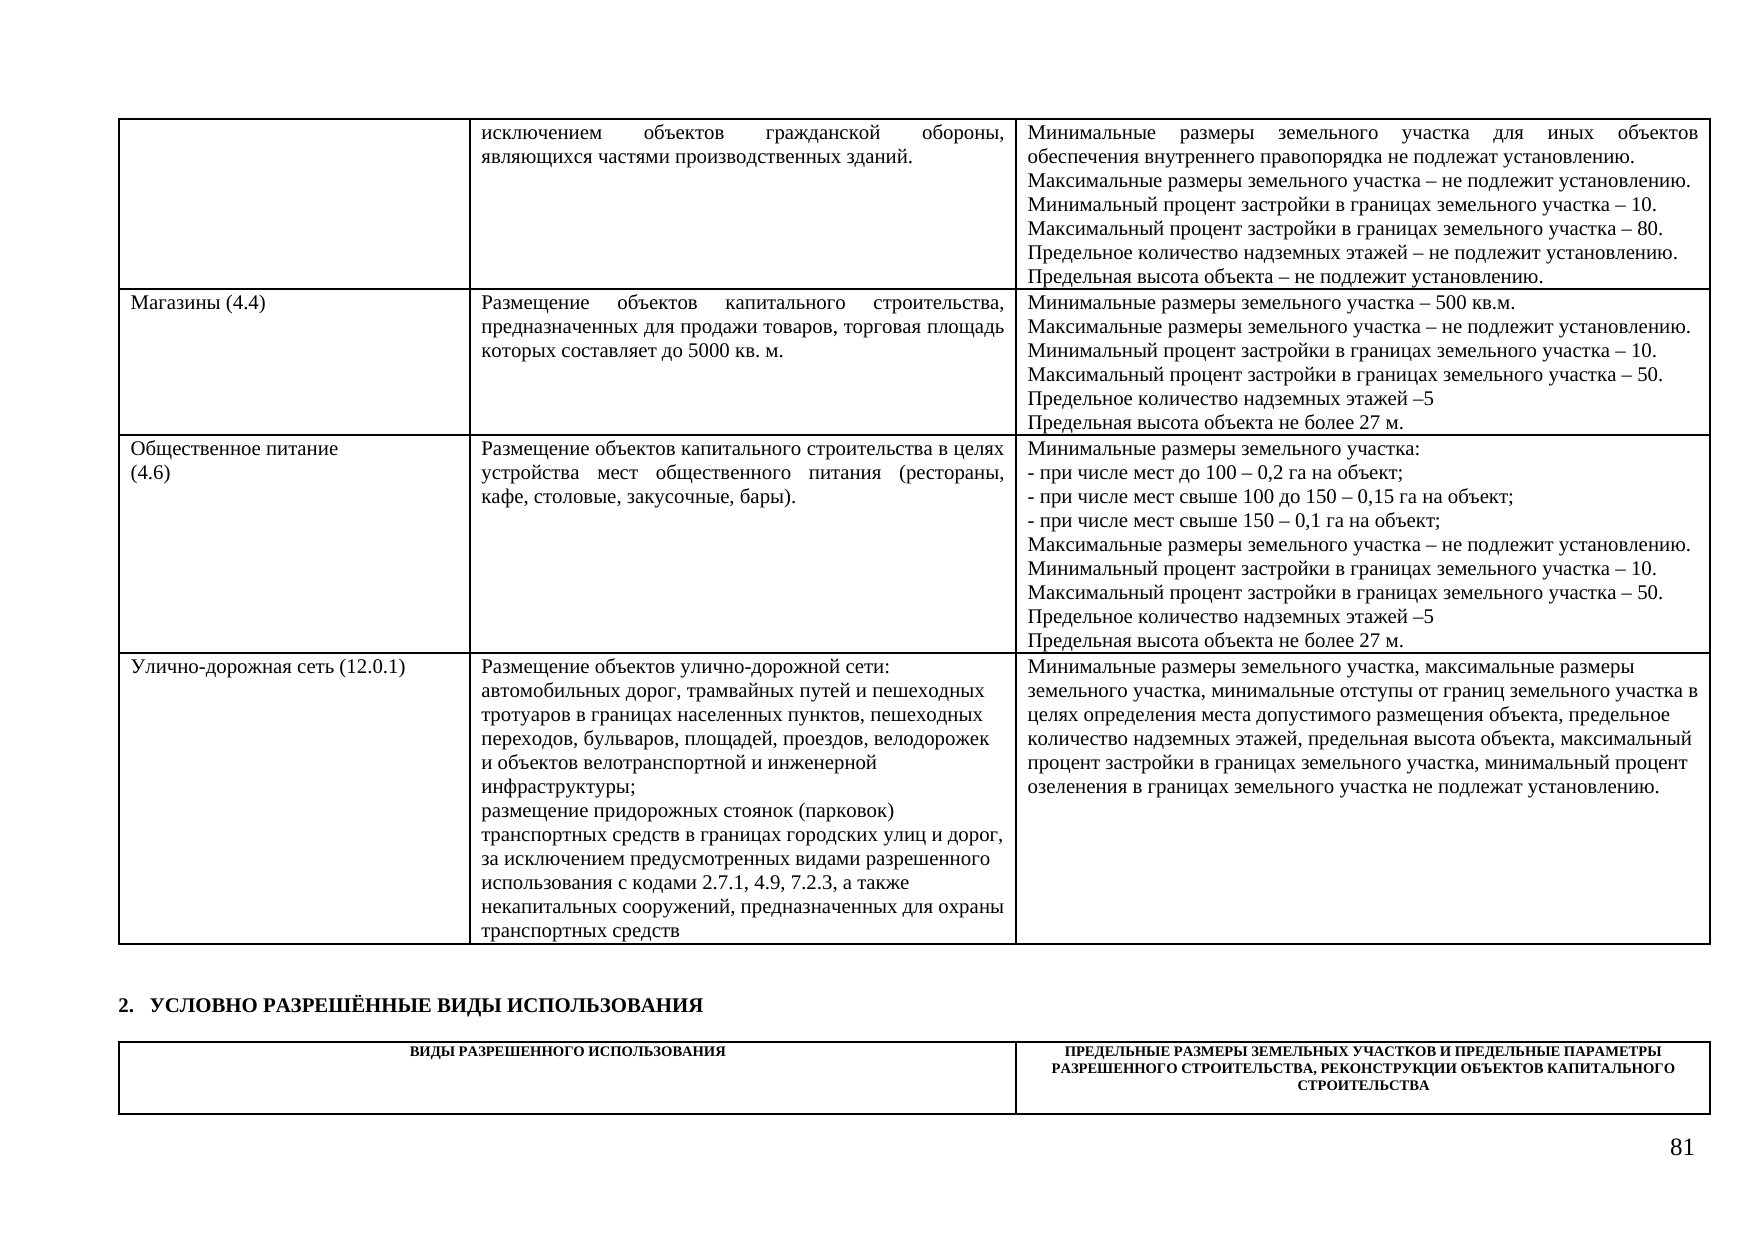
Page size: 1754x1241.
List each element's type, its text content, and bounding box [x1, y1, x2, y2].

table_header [1017, 1043, 1709, 1113]
table_header ВИДЫ РАЗРЕШЕННОГО ИСПОЛЬЗОВАНИЯ [120, 1043, 1015, 1113]
table_cell Общественное питание (4.6) [120, 436, 469, 652]
text 2. УСЛОВНО РАЗРЕШЁННЫЕ ВИДЫ ИСПОЛЬЗОВАНИЯ [118, 993, 1695, 1017]
table_cell Улично-дорожная сеть (12.0.1) [120, 654, 469, 942]
table_cell Минимальные размеры земельного участка – 500 кв.м. Максимальные размеры земельного участка – не подлежит установлению. Минимальный процент застройки в границах земельного участка – 10. Максимальный процент застройки в границах земельного участка – 50. Предельное количество надземных этажей –5 Предельная высота объекта не более 27 м. [1017, 290, 1709, 434]
table_cell Минимальные размеры земельного участка: - при числе мест до 100 – 0,2 га на объект; - при числе мест свыше 100 до 150 – 0,15 га на объект; - при числе мест свыше 150 – 0,1 га на объект; Максимальные размеры земельного участка – не подлежит установлению. Минимальный процент застройки в границах земельного участка – 10. Максимальный процент застройки в границах земельного участка – 50. Предельное количество надземных этажей –5 Предельная высота объекта не более 27 м. [1017, 436, 1709, 652]
table_cell Размещение объектов улично-дорожной сети: автомобильных дорог, трамвайных путей и пешеходных тротуаров в границах населенных пунктов, пешеходных переходов, бульваров, площадей, проездов, велодорожек и объектов велотранспортной и инженерной инфраструктуры; размещение придорожных стоянок (парковок) транспортных средств в границах городских улиц и дорог, за исключением предусмотренных видами разрешенного использования с кодами 2.7.1, 4.9, 7.2.3, а также некапитальных сооружений, предназначенных для охраны транспортных средств [471, 654, 1015, 942]
table_cell Размещение объектов капитального строительства в целях устройства мест общественного питания (рестораны, кафе, столовые, закусочные, бары). [471, 436, 1015, 652]
table_cell Минимальные размеры земельного участка, максимальные размеры земельного участка, минимальные отступы от границ земельного участка в целях определения места допустимого размещения объекта, предельное количество надземных этажей, предельная высота объекта, максимальный процент застройки в границах земельного участка, минимальный процент озеленения в границах земельного участка не подлежат установлению. [1017, 654, 1709, 942]
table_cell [1017, 120, 1709, 288]
table_cell Размещение объектов капитального строительства, предназначенных для продажи товаров, торговая площадь которых составляет до 5000 кв. м. [471, 290, 1015, 434]
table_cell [120, 120, 469, 288]
table_cell Магазины (4.4) [120, 290, 469, 434]
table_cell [471, 120, 1015, 288]
